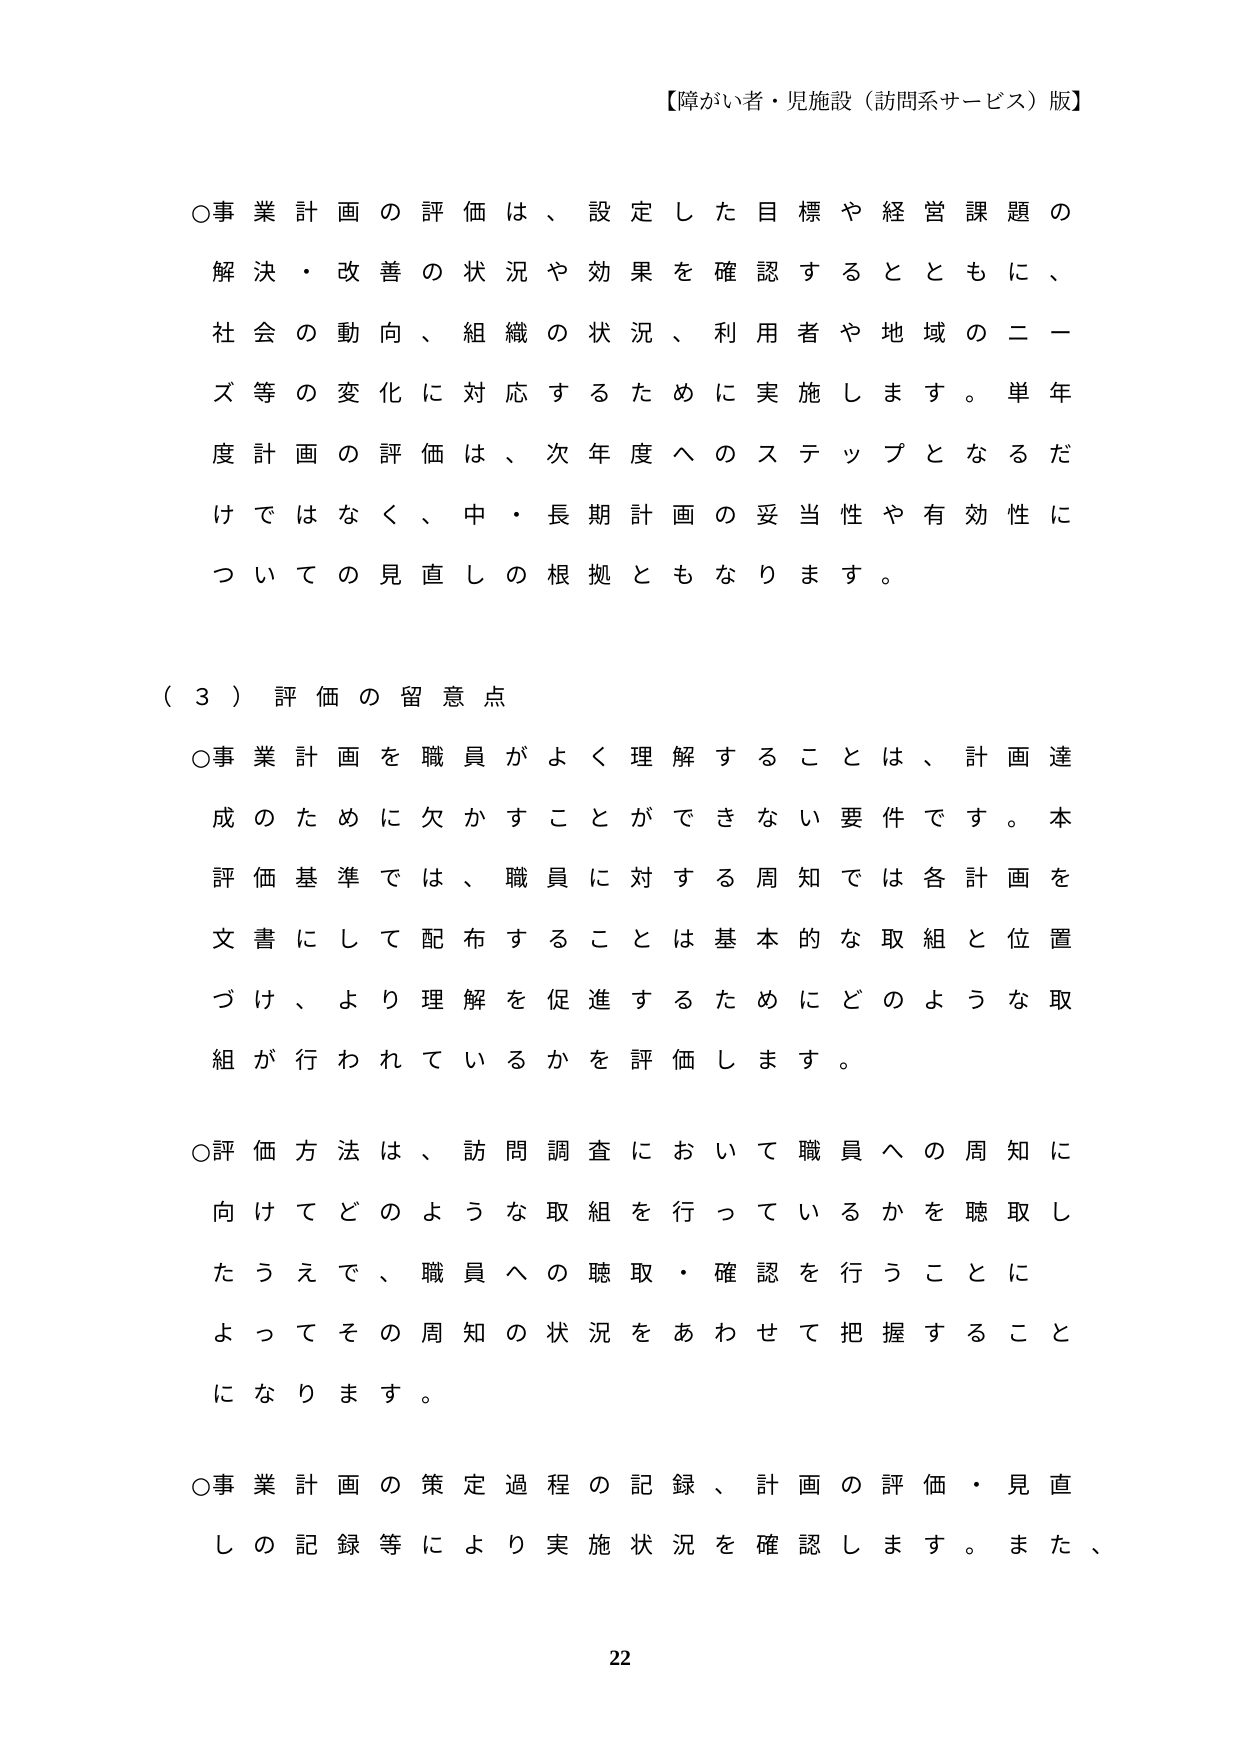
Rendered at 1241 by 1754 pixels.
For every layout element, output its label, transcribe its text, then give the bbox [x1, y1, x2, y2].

text （３）評価の留意点 [149, 665, 1091, 725]
text ○事業計画の評価は、設定した目標や経営課題の解決・改善の状況や効果を確認するとともに、社会の動向、組織の状況、利用者や地域のニーズ等の変化に対応するために実施します。単年度計画の評価は、次年度へのステップとなるだけではなく、中・長期計画の妥当性や有効性についての見直しの根拠ともなります。 [170, 180, 1091, 604]
text ○事業計画を職員がよく理解することは、計画達成のために欠かすことができない要件です。本評価基準では、職員に対する周知では各計画を文書にして配布することは基本的な取組と位置づけ、より理解を促進するためにどのような取組が行われているかを評価します。 [170, 725, 1091, 1089]
text ○評価方法は、訪問調査において職員への周知に向けてどのような取組を行っているかを聴取したうえで、職員への聴取・確認を行うことによってその周知の状況をあわせて把握することになります。 [170, 1119, 1091, 1423]
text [170, 1453, 1091, 1574]
